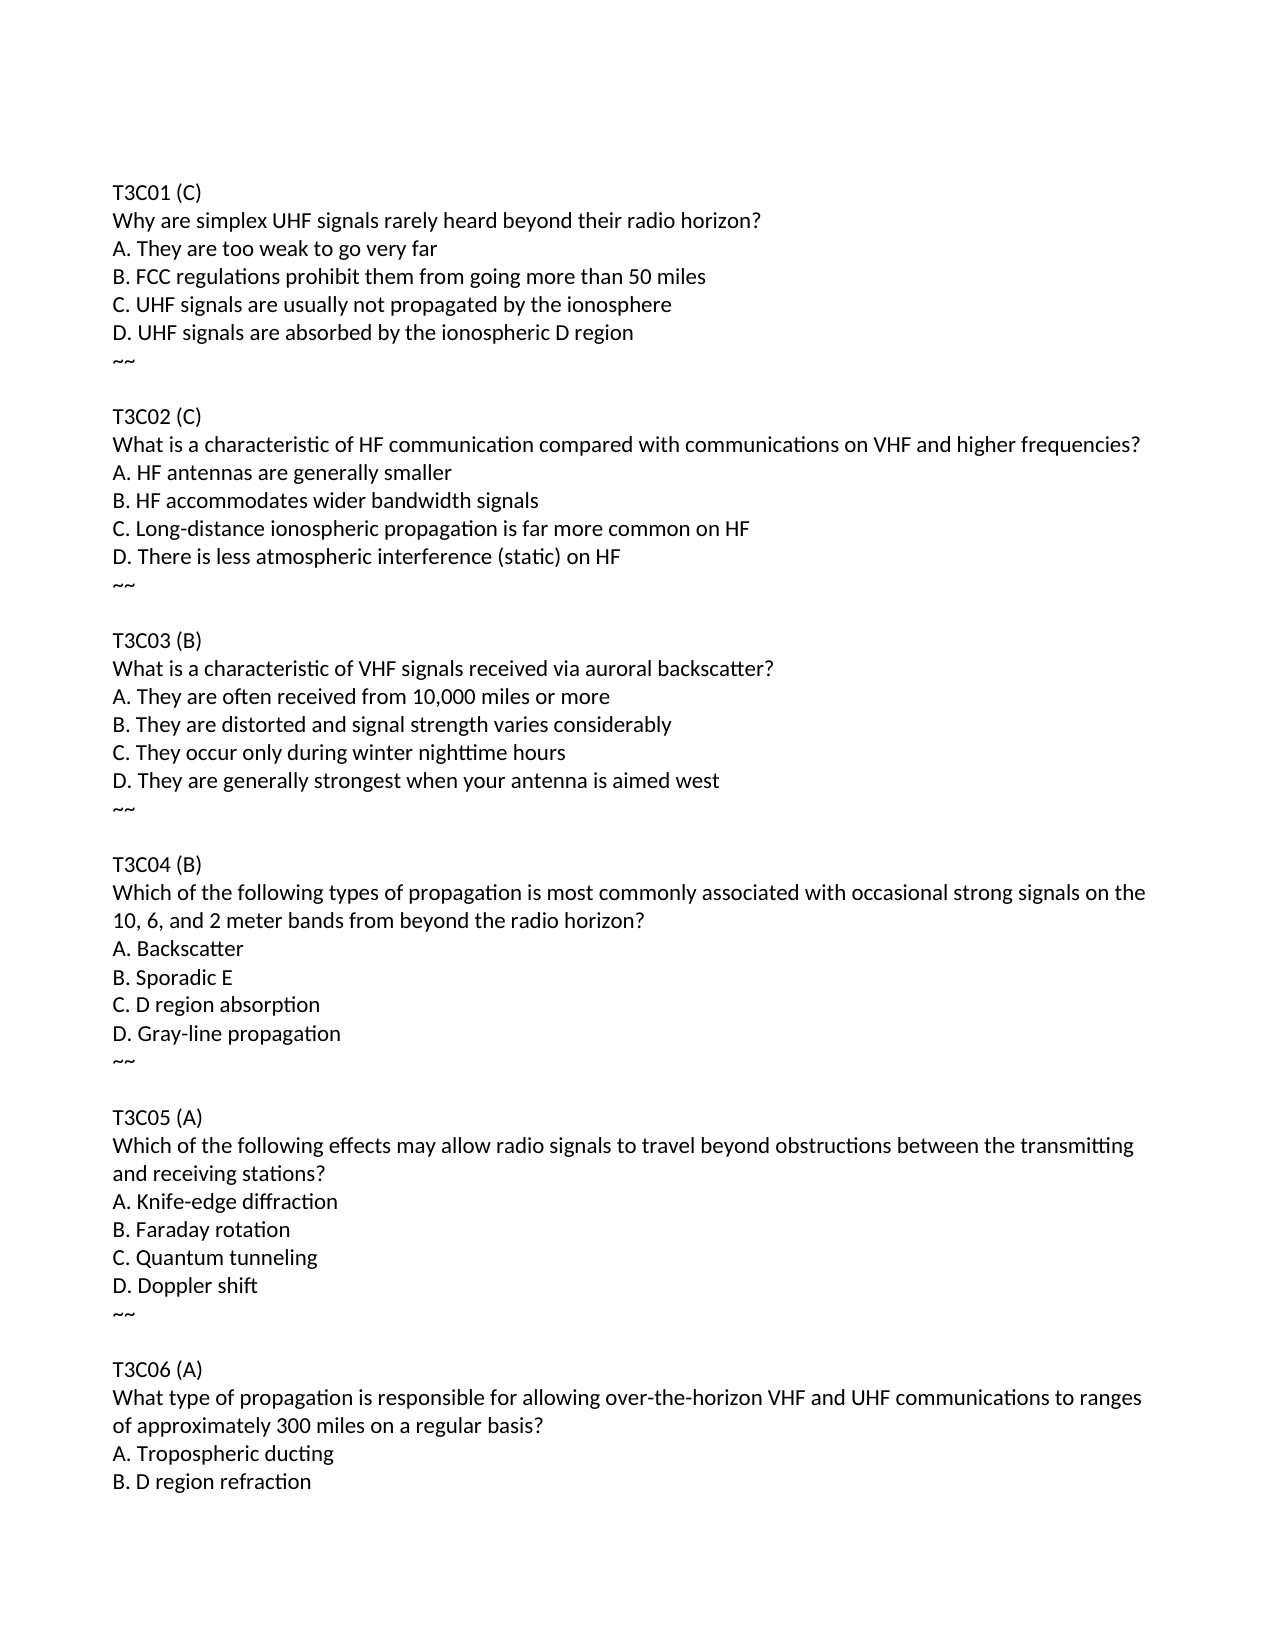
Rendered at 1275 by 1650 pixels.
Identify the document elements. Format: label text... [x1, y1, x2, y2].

text ~~ [112, 1299, 1162, 1327]
text C. They occur only during winter nighttime hours [112, 738, 1162, 766]
text Which of the following types of propagation is most commonly associated with occasional strong signals on the 10, 6, and 2 meter bands from beyond the radio horizon? [112, 878, 1162, 934]
text D. They are generally strongest when your antenna is aimed west [112, 766, 1162, 794]
text T3C06 (A) [112, 1355, 1162, 1383]
text ~~ [112, 1047, 1162, 1075]
text What is a characteristic of VHF signals received via auroral backscatter? [112, 654, 1162, 682]
text D. UHF signals are absorbed by the ionospheric D region [112, 318, 1162, 346]
text B. Faraday rotation [112, 1215, 1162, 1243]
text C. D region absorption [112, 991, 1162, 1019]
text What is a characteristic of HF communication compared with communications on VHF and higher frequencies? [112, 430, 1162, 458]
text B. FCC regulations prohibit them from going more than 50 miles [112, 262, 1162, 290]
text A. Knife-edge diffraction [112, 1187, 1162, 1215]
text Which of the following effects may allow radio signals to travel beyond obstructions between the transmitting and receiving stations? [112, 1131, 1162, 1187]
text D. There is less atmospheric interference (static) on HF [112, 542, 1162, 570]
text D. Doppler shift [112, 1271, 1162, 1299]
text T3C03 (B) [112, 626, 1162, 654]
text ~~ [112, 346, 1162, 374]
text ~~ [112, 794, 1162, 822]
text A. They are often received from 10,000 miles or more [112, 682, 1162, 710]
text ~~ [112, 570, 1162, 598]
text C. Long-distance ionospheric propagation is far more common on HF [112, 514, 1162, 542]
text A. They are too weak to go very far [112, 234, 1162, 262]
text T3C01 (C) [112, 178, 1162, 206]
text T3C05 (A) [112, 1103, 1162, 1131]
text What type of propagation is responsible for allowing over-the-horizon VHF and UHF communications to ranges of approximately 300 miles on a regular basis? [112, 1383, 1162, 1439]
text C. UHF signals are usually not propagated by the ionosphere [112, 290, 1162, 318]
text B. D region refraction [112, 1467, 1162, 1495]
text A. HF antennas are generally smaller [112, 458, 1162, 486]
text Why are simplex UHF signals rarely heard beyond their radio horizon? [112, 206, 1162, 234]
text T3C02 (C) [112, 402, 1162, 430]
text T3C04 (B) [112, 851, 1162, 878]
text C. Quantum tunneling [112, 1243, 1162, 1271]
text D. Gray-line propagation [112, 1019, 1162, 1047]
text B. They are distorted and signal strength varies considerably [112, 710, 1162, 738]
text B. HF accommodates wider bandwidth signals [112, 486, 1162, 514]
text A. Backscatter [112, 934, 1162, 963]
text A. Tropospheric ducting [112, 1439, 1162, 1467]
text B. Sporadic E [112, 963, 1162, 991]
